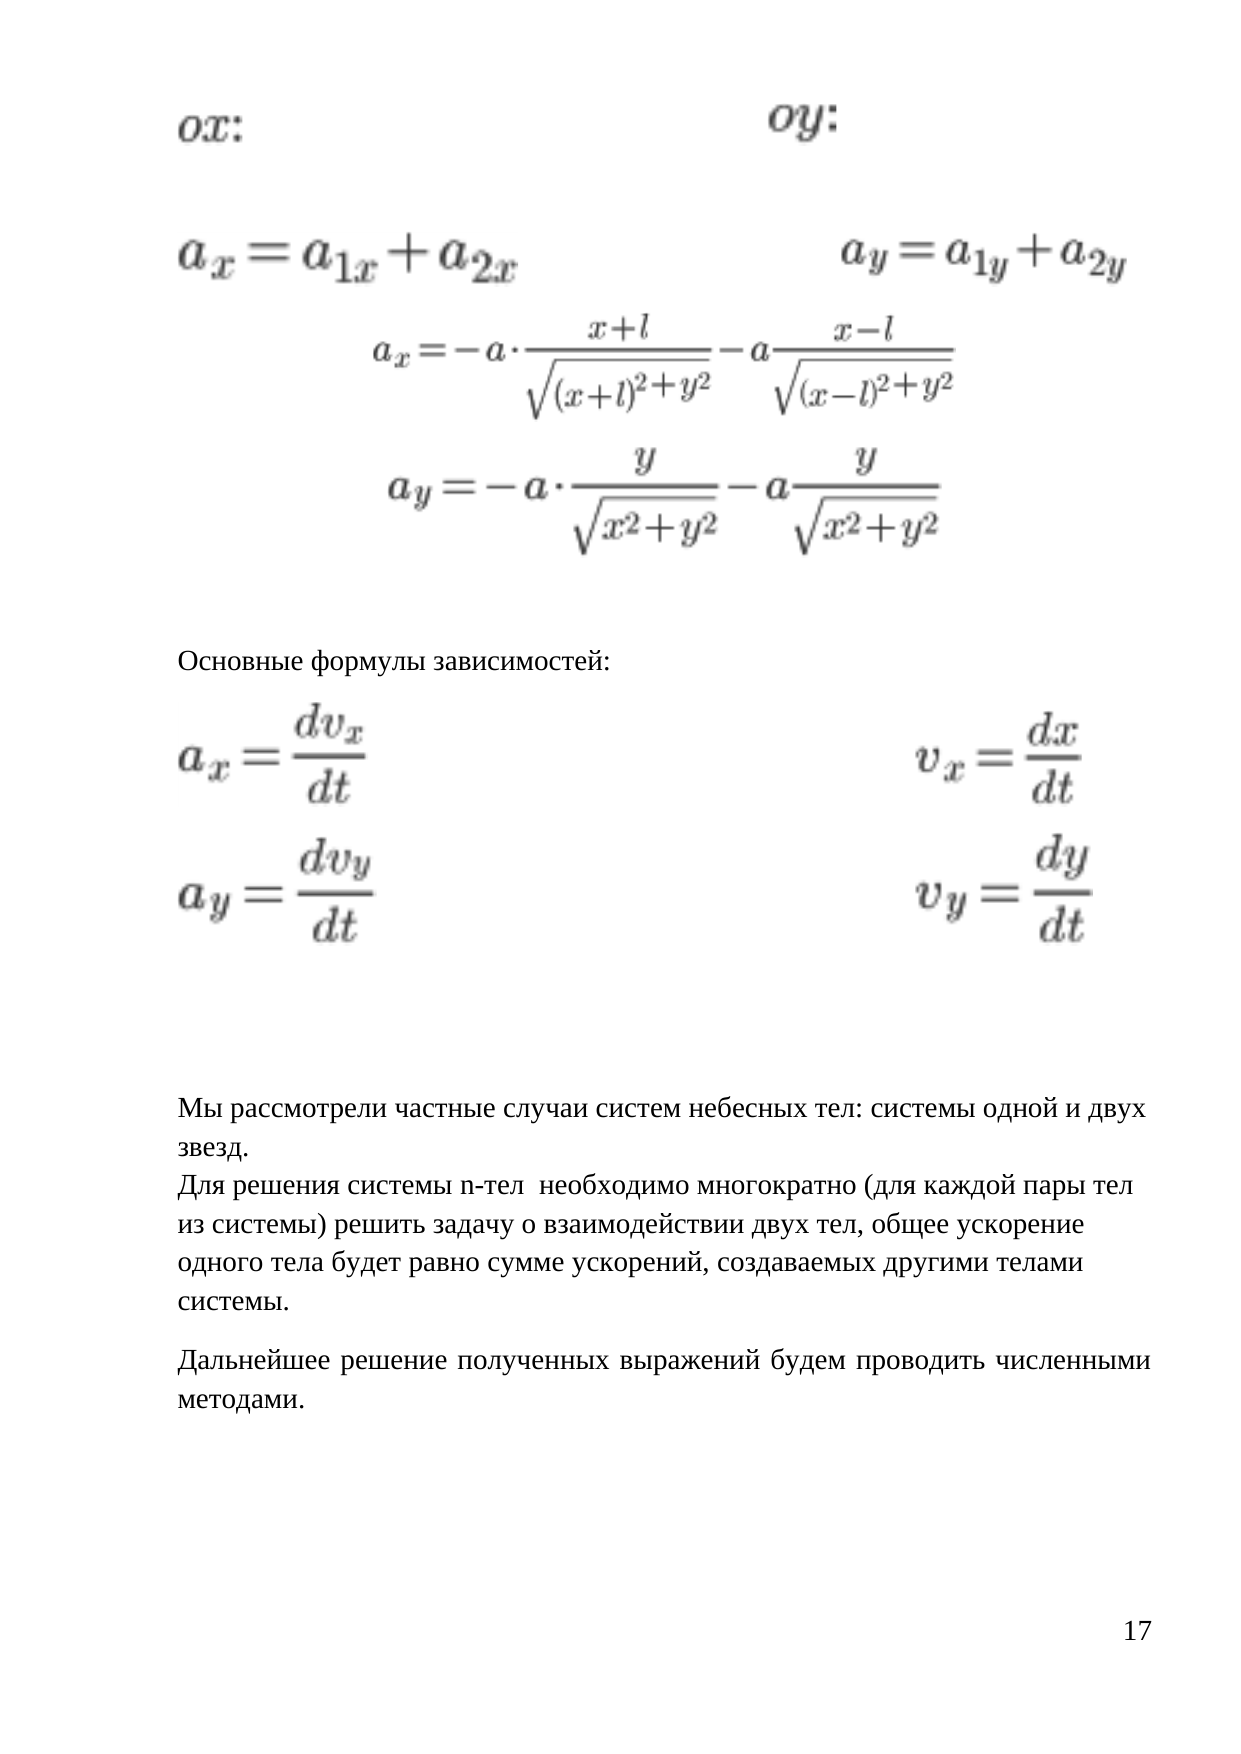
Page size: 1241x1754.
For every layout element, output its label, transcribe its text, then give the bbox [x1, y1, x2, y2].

text Основные формулы зависимостей: [177, 643, 1152, 676]
picture [177, 702, 369, 807]
text Дальнейшее решение полученных выражений будем проводить численными методами. [177, 1342, 1152, 1414]
text Мы рассмотрели частные случаи систем небесных тел: системы одной и двух звезд. Для решения системы n-тел необходимо многократно (для каждой пары тел из системы) решить задачу о взаимодействии двух тел, общее ускорение одного тела будет равно сумме ускорений, создаваемых другими телами системы. [177, 1090, 1152, 1317]
picture [177, 114, 243, 146]
picture [177, 231, 519, 287]
picture [372, 312, 956, 422]
picture [841, 232, 1127, 287]
picture [767, 103, 837, 146]
picture [177, 836, 377, 946]
picture [387, 447, 942, 558]
picture [914, 832, 1093, 946]
picture [914, 710, 1082, 807]
